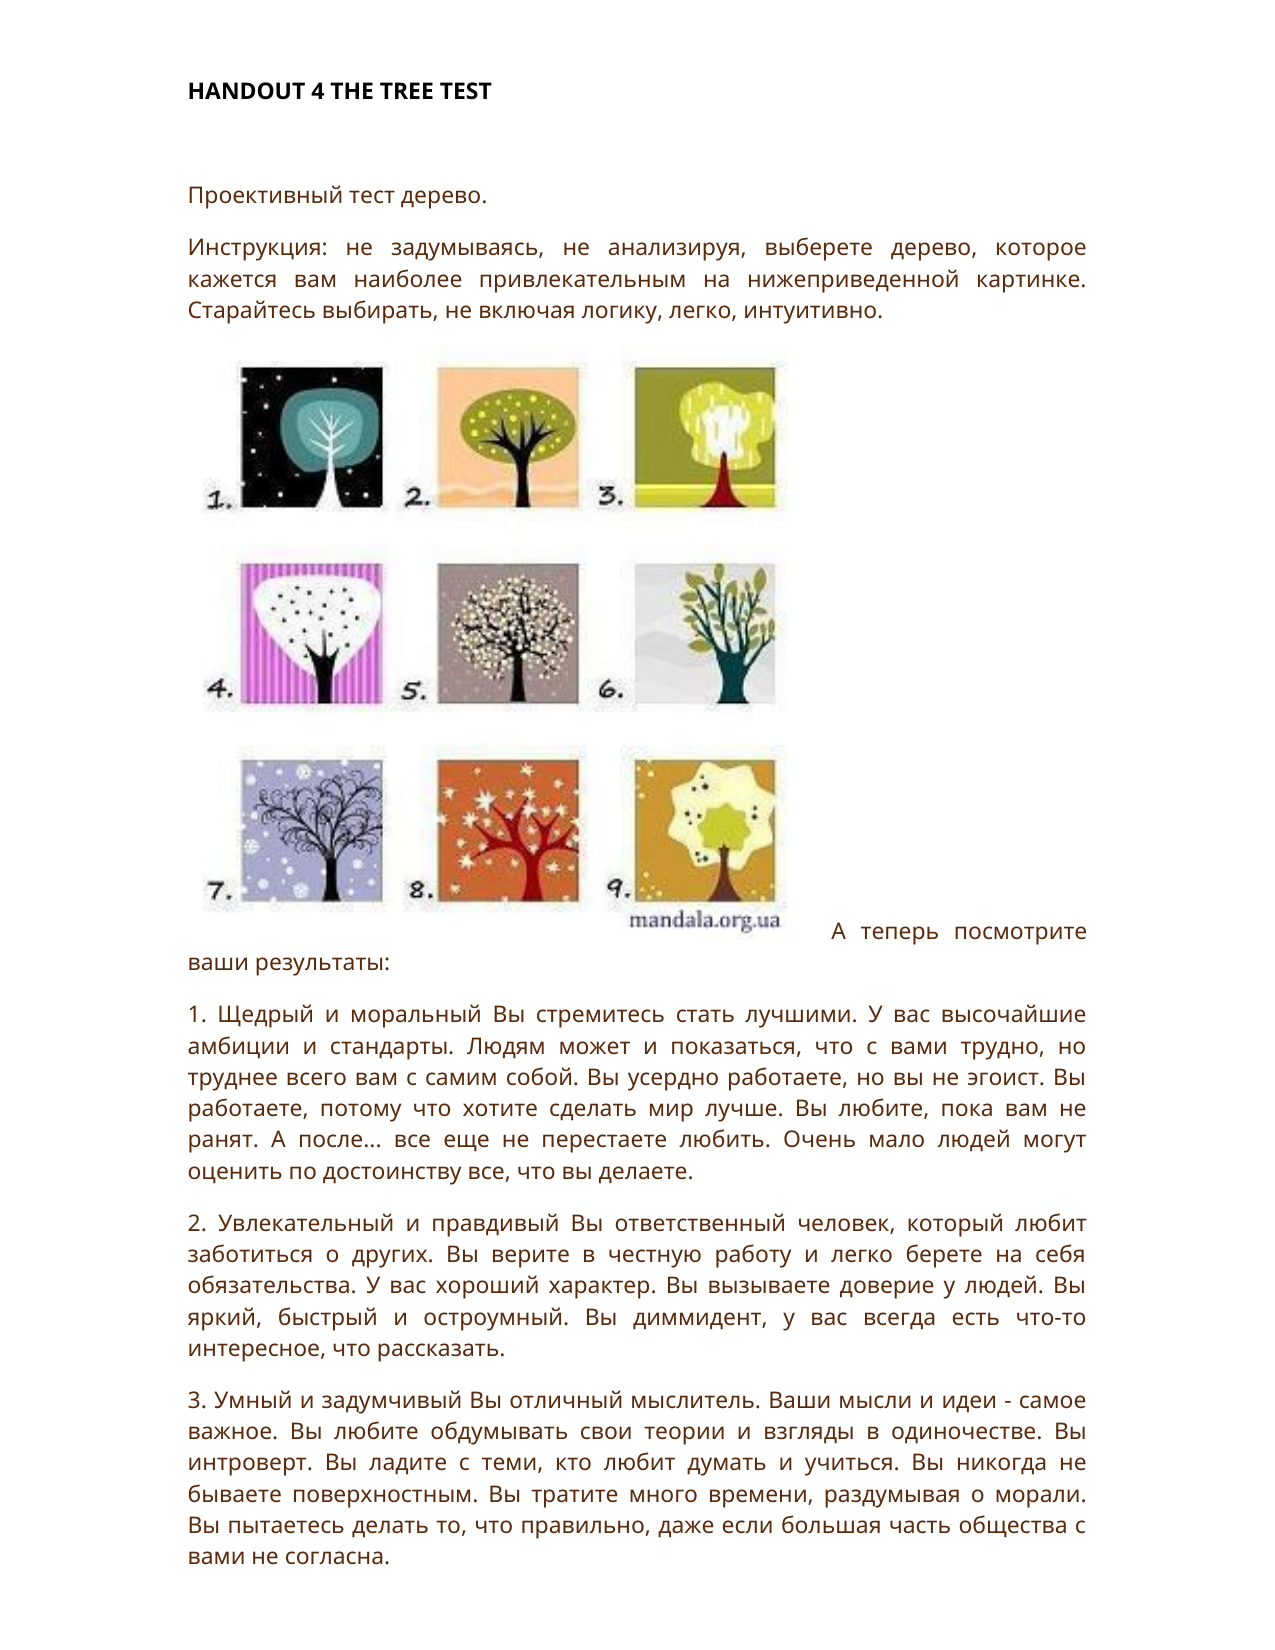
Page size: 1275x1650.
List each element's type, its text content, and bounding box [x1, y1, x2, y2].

text Проективный тест дерево. [187, 179, 1087, 210]
text Инструкция: не задумываясь, не анализируя, выберете дерево, которое кажется вам наиболее привлекательным на нижеприведенной картинке. Старайтесь выбирать, не включая логику, легко, интуитивно. [187, 231, 1087, 325]
text 1. Щедрый и моральный Вы стремитесь стать лучшими. У вас высочайшие амбиции и стандарты. Людям может и показаться, что с вами трудно, но труднее всего вам с самим собой. Вы усердно работаете, но вы не эгоист. Вы работаете, потому что хотите сделать мир лучше. Вы любите, пока вам не ранят. А после... все еще не перестаете любить. Очень мало людей могут оценить по достоинству все, что вы делаете. [187, 998, 1087, 1186]
text 2. Увлекательный и правдивый Вы ответственный человек, который любит заботиться о других. Вы верите в честную работу и легко берете на себя обязательства. У вас хороший характер. Вы вызываете доверие у людей. Вы яркий, быстрый и остроумный. Вы диммидент, у вас всегда есть что-то интересное, что рассказать. [187, 1207, 1087, 1363]
text 3. Умный и задумчивый Вы отличный мыслитель. Ваши мысли и идеи - самое важное. Вы любите обдумывать свои теории и взгляды в одиночестве. Вы интроверт. Вы ладите с теми, кто любит думать и учиться. Вы никогда не бываете поверхностным. Вы тратите много времени, раздумывая о морали. Вы пытаетесь делать то, что правильно, даже если большая часть общества с вами не согласна. [187, 1384, 1087, 1571]
picture [187, 345, 817, 940]
text HANDOUT 4 THE TREE TEST [187, 75, 1087, 106]
